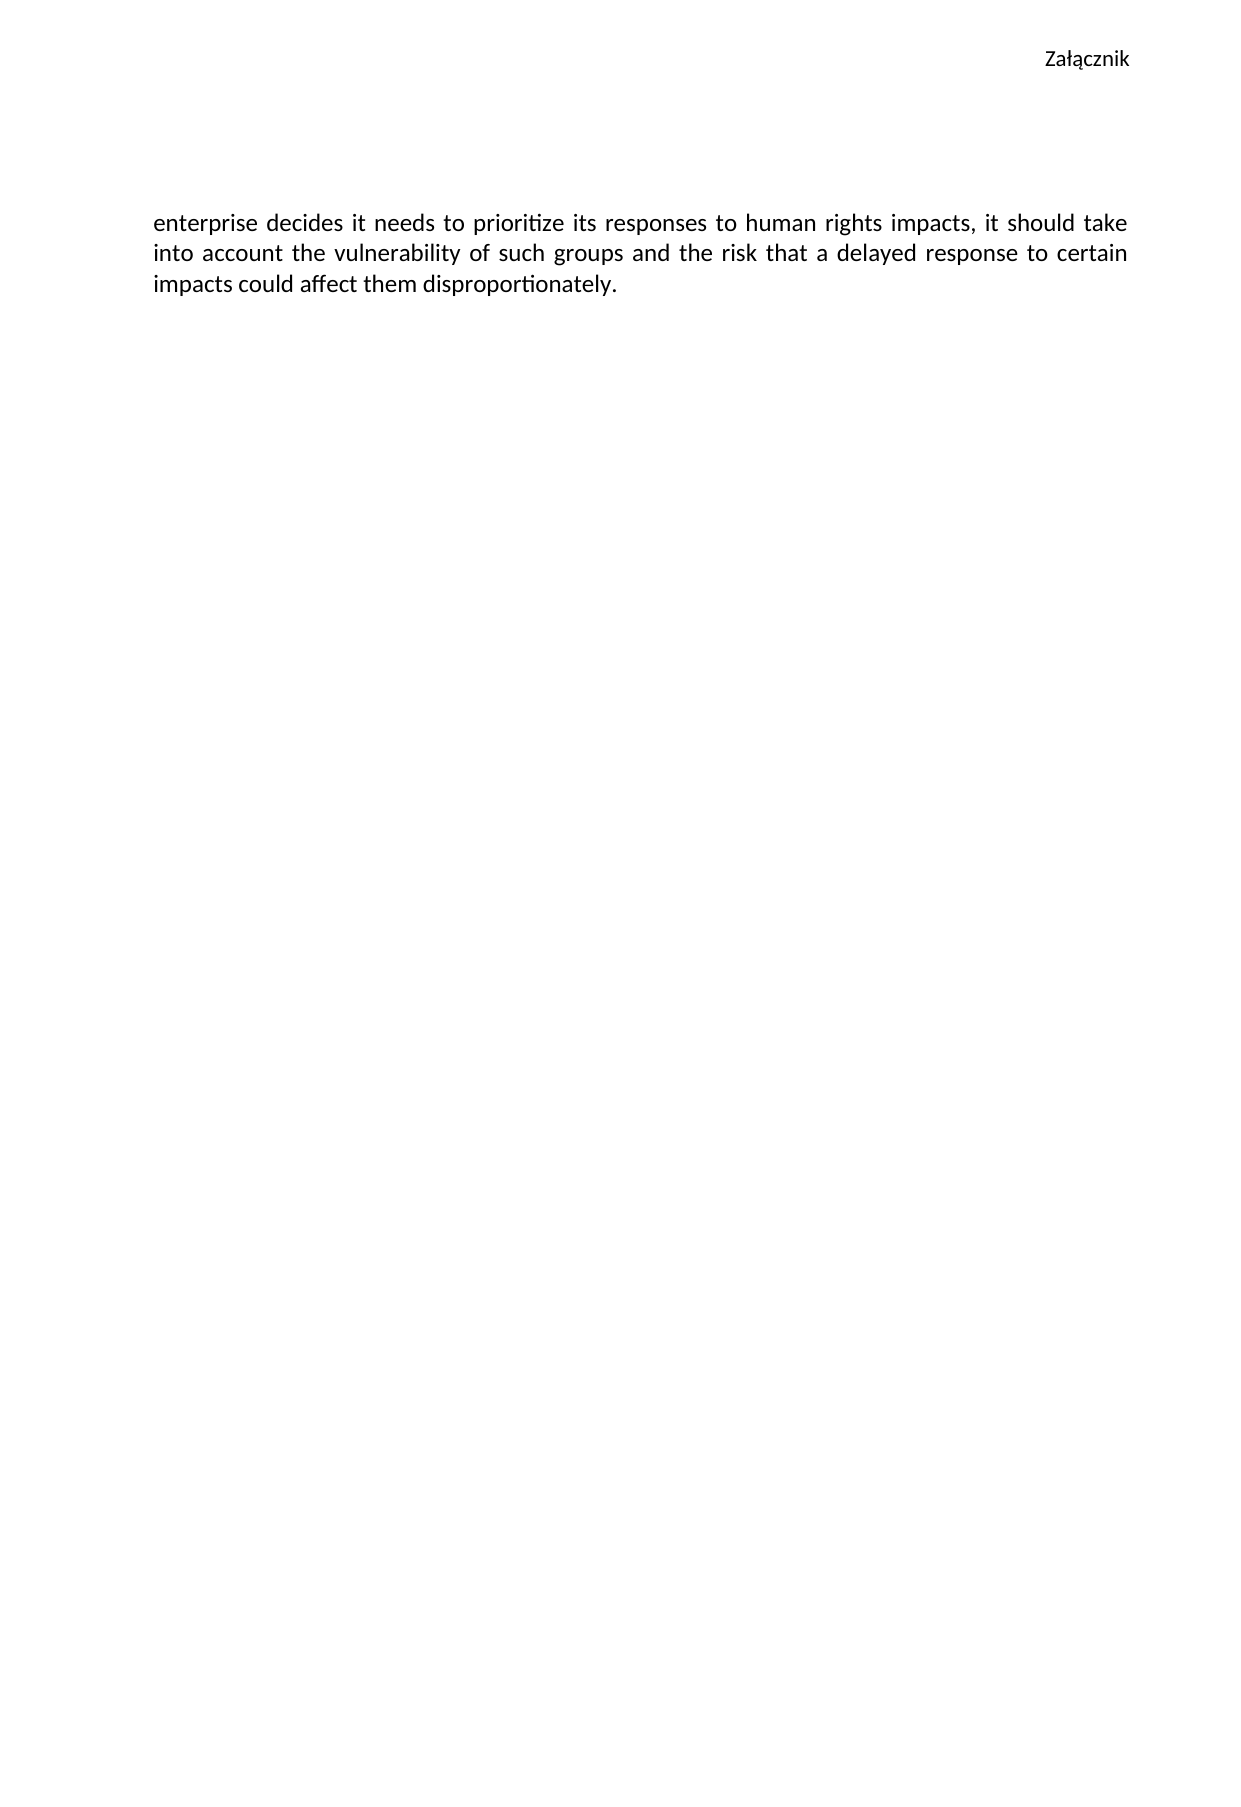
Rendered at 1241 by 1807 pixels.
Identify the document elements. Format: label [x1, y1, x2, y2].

text [153, 207, 1129, 298]
